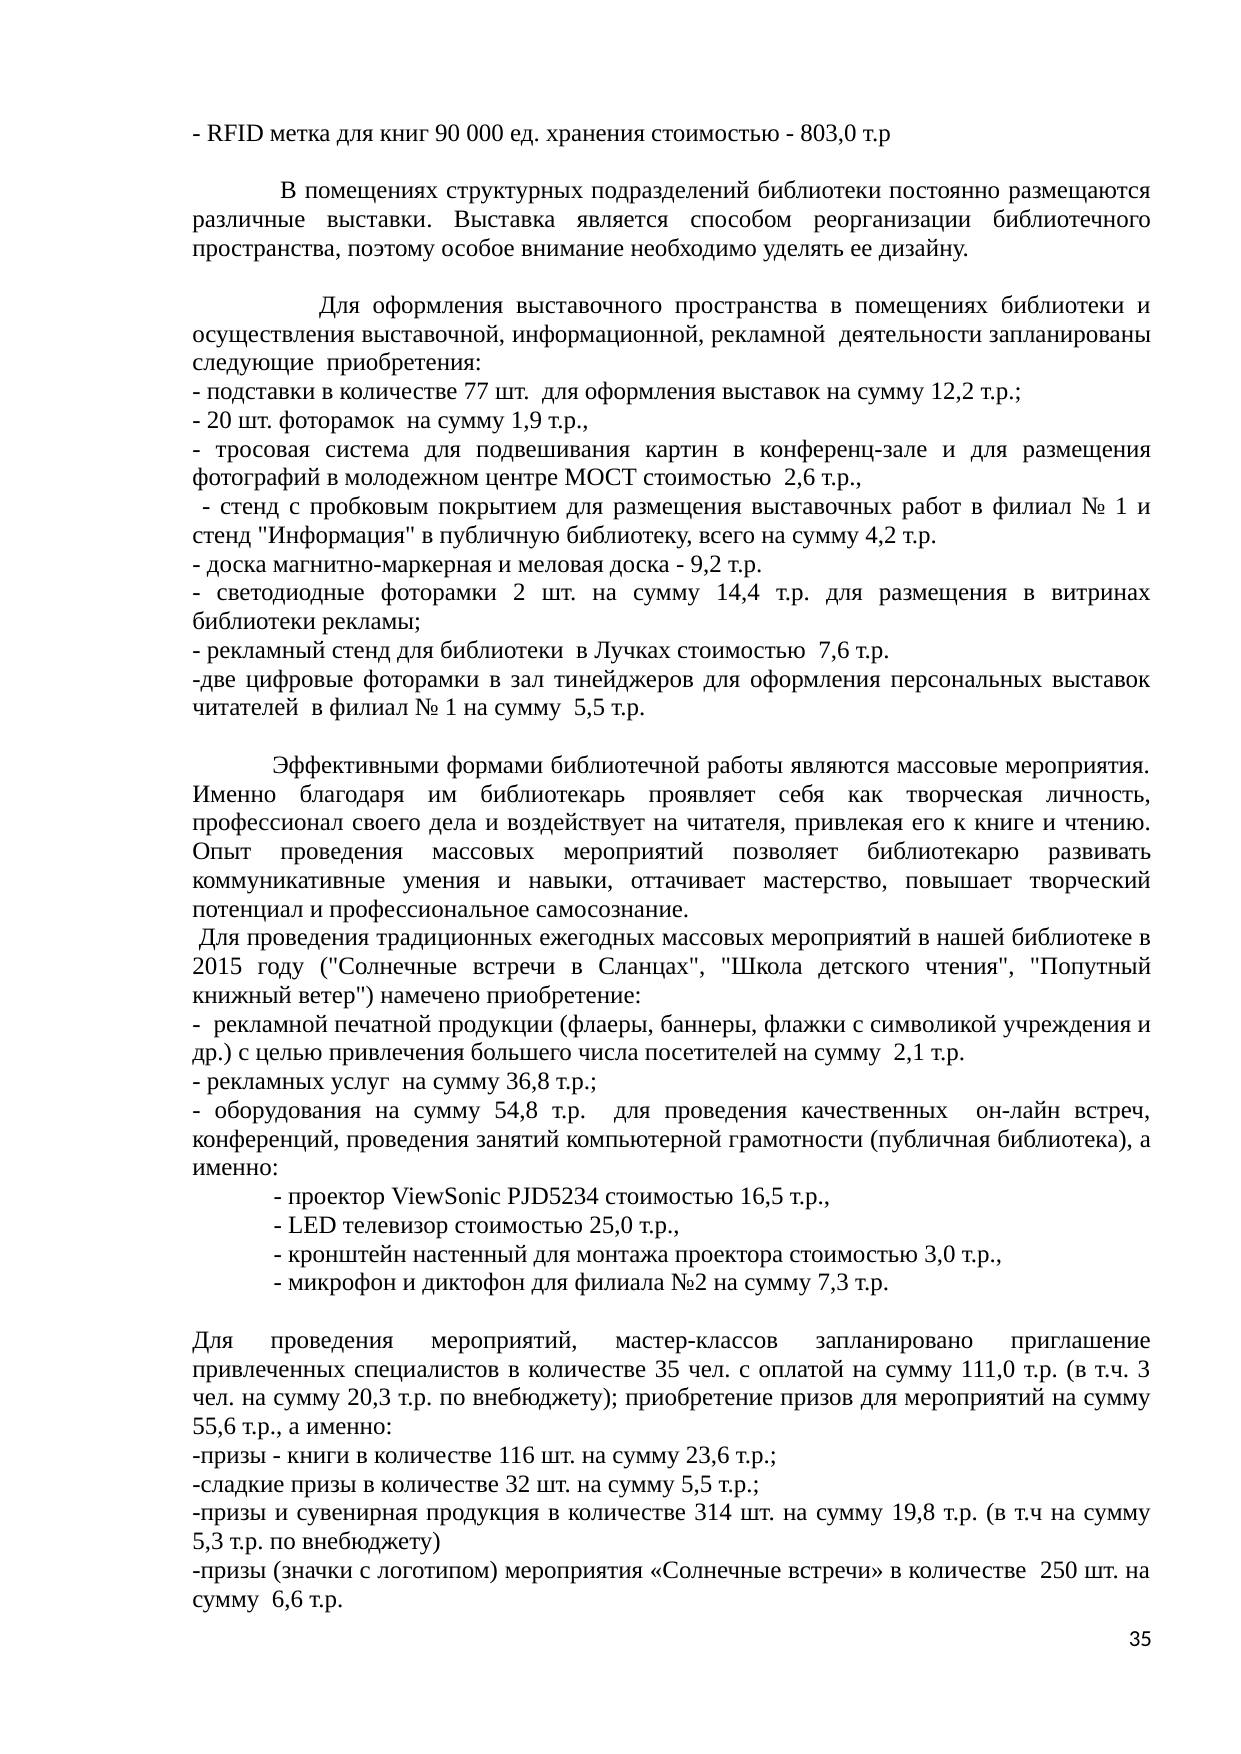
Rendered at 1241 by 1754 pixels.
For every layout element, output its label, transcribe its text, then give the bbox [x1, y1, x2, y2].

text - микрофон и диктофон для филиала №2 на сумму 7,3 т.р. [192, 1267, 1152, 1296]
text -сладкие призы в количестве 32 шт. на сумму 5,5 т.р.; [192, 1469, 1152, 1497]
text - рекламный стенд для библиотеки в Лучках стоимостью 7,6 т.р. [192, 635, 1152, 664]
text - RFID метка для книг 90 000 ед. хранения стоимостью - 803,0 т.р [192, 118, 1152, 147]
text Для оформления выставочного пространства в помещениях библиотеки и осуществления выставочной, информационной, рекламной деятельности запланированы следующие приобретения: [192, 290, 1152, 376]
text - светодиодные фоторамки 2 шт. на сумму 14,4 т.р. для размещения в витринах библиотеки рекламы; [192, 577, 1152, 635]
text - проектор ViewSonic PJD5234 стоимостью 16,5 т.р., [192, 1181, 1152, 1210]
text В помещениях структурных подразделений библиотеки постоянно размещаются различные выставки. Выставка является способом реорганизации библиотечного пространства, поэтому особое внимание необходимо уделять ее дизайну. [192, 176, 1152, 262]
text - рекламных услуг на сумму 36,8 т.р.; [192, 1066, 1152, 1095]
text -призы (значки с логотипом) мероприятия «Солнечные встречи» в количестве 250 шт. на сумму 6,6 т.р. [192, 1555, 1152, 1612]
text Для проведения традиционных ежегодных массовых мероприятий в нашей библиотеке в 2015 году ("Солнечные встречи в Сланцах", "Школа детского чтения", "Попутный книжный ветер") намечено приобретение: [192, 922, 1152, 1009]
text Эффективными формами библиотечной работы являются массовые мероприятия. Именно благодаря им библиотекарь проявляет себя как творческая личность, профессионал своего дела и воздействует на читателя, привлекая его к книге и чтению. Опыт проведения массовых мероприятий позволяет библиотекарю развивать коммуникативные умения и навыки, оттачивает мастерство, повышает творческий потенциал и профессиональное самосознание. [192, 750, 1152, 922]
text - кронштейн настенный для монтажа проектора стоимостью 3,0 т.р., [192, 1239, 1152, 1267]
text - тросовая система для подвешивания картин в конференц-зале и для размещения фотографий в молодежном центре МОСТ стоимостью 2,6 т.р., [192, 434, 1152, 491]
text -призы и сувенирная продукция в количестве 314 шт. на сумму 19,8 т.р. (в т.ч на сумму 5,3 т.р. по внебюджету) [192, 1497, 1152, 1555]
text Для проведения мероприятий, мастер-классов запланировано приглашение привлеченных специалистов в количестве 35 чел. с оплатой на сумму 111,0 т.р. (в т.ч. 3 чел. на сумму 20,3 т.р. по внебюджету); приобретение призов для мероприятий на сумму 55,6 т.р., а именно: [192, 1325, 1152, 1440]
text - оборудования на сумму 54,8 т.р. для проведения качественных он-лайн встреч, конференций, проведения занятий компьютерной грамотности (публичная библиотека), а именно: [192, 1095, 1152, 1181]
text - стенд с пробковым покрытием для размещения выставочных работ в филиал № 1 и стенд "Информация" в публичную библиотеку, всего на сумму 4,2 т.р. [192, 491, 1152, 549]
text - доска магнитно-маркерная и меловая доска - 9,2 т.р. [192, 549, 1152, 577]
text -призы - книги в количестве 116 шт. на сумму 23,6 т.р.; [192, 1440, 1152, 1469]
text - 20 шт. фоторамок на сумму 1,9 т.р., [192, 405, 1152, 434]
text - подставки в количестве 77 шт. для оформления выставок на сумму 12,2 т.р.; [192, 376, 1152, 405]
text -две цифровые фоторамки в зал тинейджеров для оформления персональных выставок читателей в филиал № 1 на сумму 5,5 т.р. [192, 664, 1152, 721]
text - LED телевизор стоимостью 25,0 т.р., [192, 1210, 1152, 1239]
text - рекламной печатной продукции (флаеры, баннеры, флажки с символикой учреждения и др.) с целью привлечения большего числа посетителей на сумму 2,1 т.р. [192, 1009, 1152, 1066]
